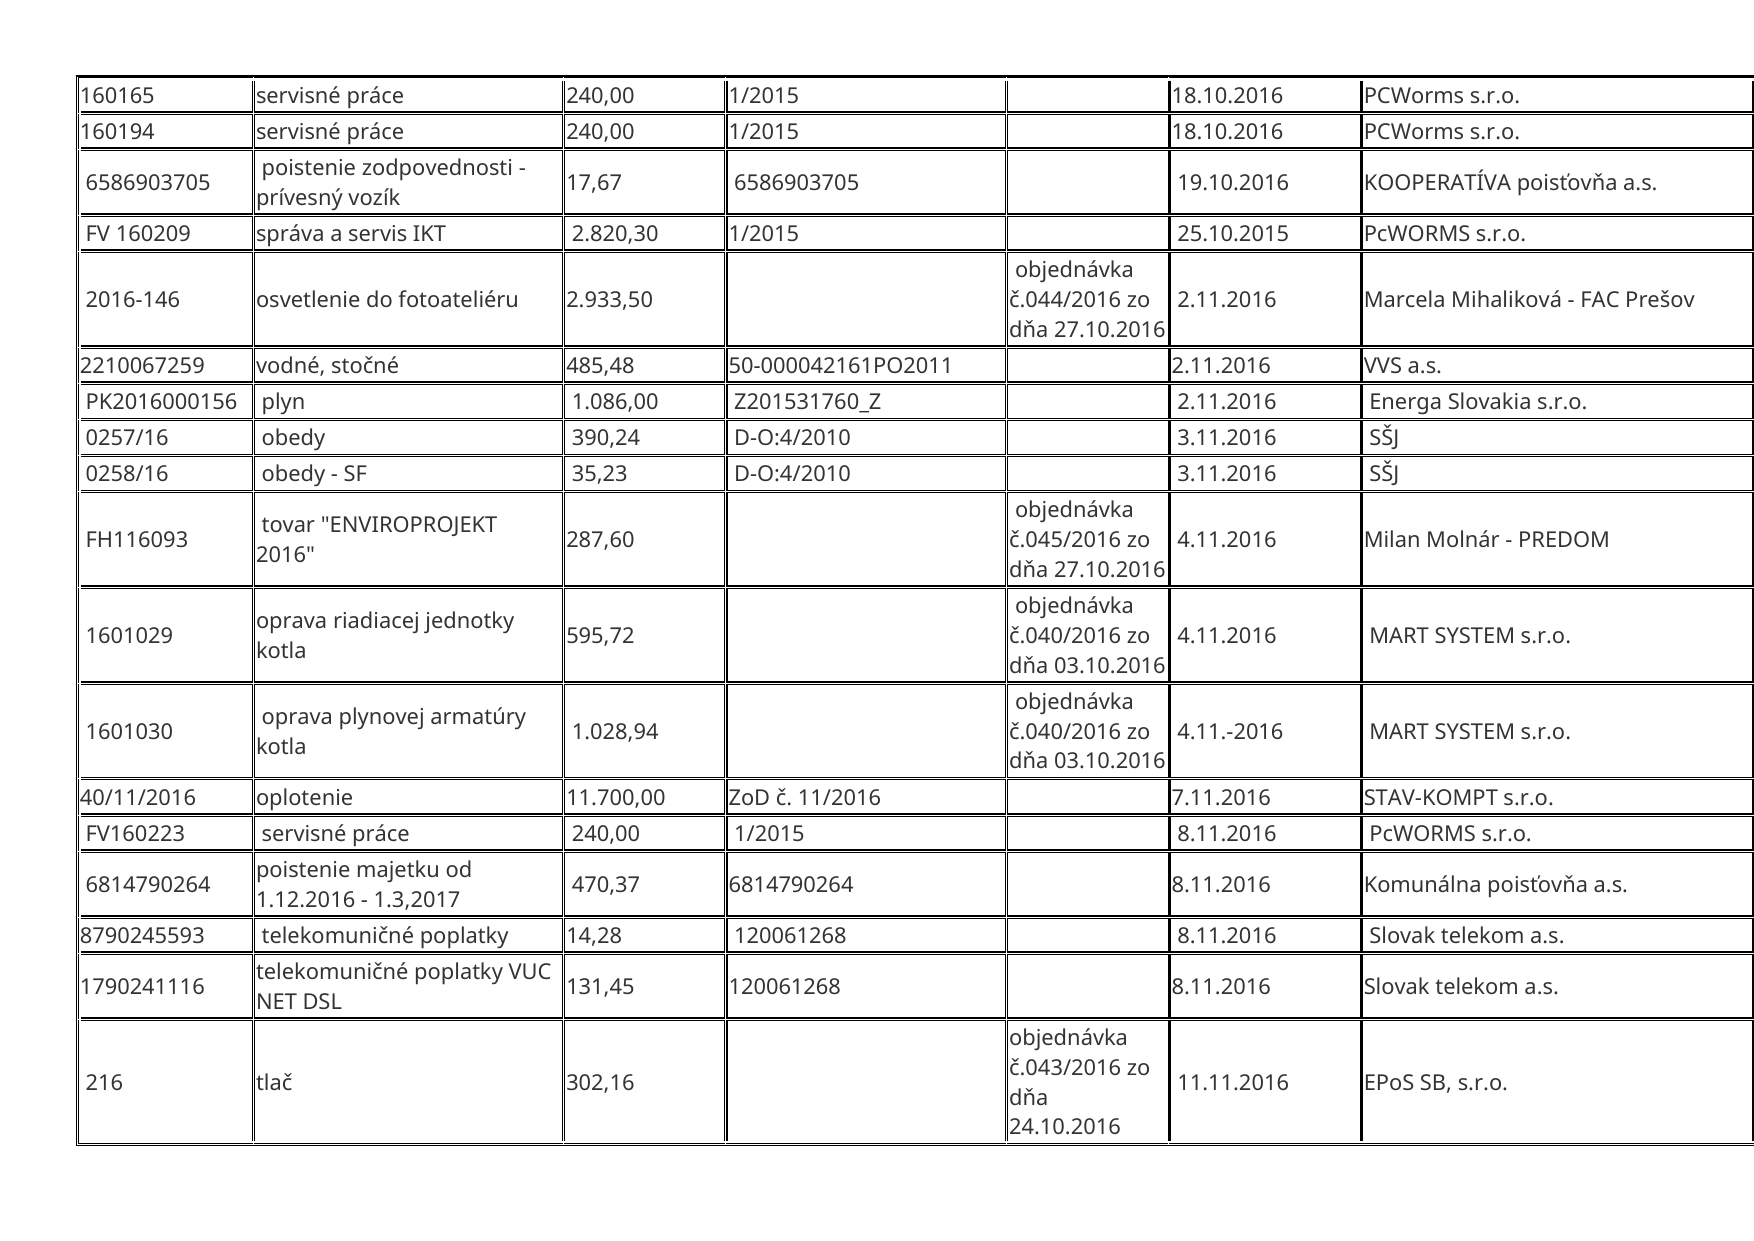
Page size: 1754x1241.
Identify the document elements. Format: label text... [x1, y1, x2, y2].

table_cell MART SYSTEM s.r.o. [1363, 685, 1752, 777]
table_cell 2.820,30 [565, 217, 724, 249]
table_cell SŠJ [1363, 421, 1752, 453]
table_cell 7.11.2016 [1171, 780, 1360, 813]
table_cell 485,48 [565, 349, 724, 381]
table_cell PcWORMS s.r.o. [1363, 217, 1752, 249]
table_cell FV 160209 [79, 213, 252, 249]
table_cell 11.11.2016 [1169, 1021, 1361, 1143]
table_cell oprava riadiacej jednotky kotla [255, 589, 562, 681]
table_cell servisné práce [255, 115, 562, 147]
table_cell 18.10.2016 [1169, 78, 1361, 111]
table_cell [1007, 77, 1169, 111]
table_cell ZoD č. 11/2016 [728, 780, 1005, 813]
table_cell 2.933,50 [565, 253, 724, 345]
table_cell objednávka č.044/2016 zo dňa 27.10.2016 [1008, 253, 1168, 345]
table_cell 8.11.2016 [1171, 955, 1360, 1017]
table_cell 1601030 [79, 681, 252, 777]
table_cell 0257/16 [79, 418, 252, 453]
table_cell MART SYSTEM s.r.o. [1363, 589, 1752, 681]
table_cell [1008, 780, 1168, 813]
table_cell 8.11.2016 [1171, 853, 1360, 915]
table_cell servisné práce [254, 78, 564, 111]
table_cell 595,72 [565, 589, 724, 681]
table_cell 470,37 [565, 853, 724, 915]
table_cell 1/2015 [726, 78, 1007, 111]
table_cell SŠJ [1363, 457, 1752, 490]
table_cell 50-000042161PO2011 [728, 349, 1005, 381]
table_cell 25.10.2015 [1171, 217, 1360, 249]
table_cell 160194 [79, 111, 252, 147]
table_cell objednávka č.045/2016 zo dňa 27.10.2016 [1008, 493, 1168, 585]
table_cell [1008, 217, 1168, 249]
table_cell 1/2015 [728, 115, 1005, 147]
table_cell 8790245593 [79, 915, 252, 951]
table_cell 35,23 [565, 457, 724, 490]
table_cell 4.11.2016 [1171, 589, 1360, 681]
table_cell 8.11.2016 [1171, 817, 1360, 849]
table_cell FH116093 [77, 490, 253, 585]
table_cell KOOPERATÍVA poisťovňa a.s. [1363, 151, 1752, 213]
table_cell 2210067259 [79, 345, 252, 381]
table_cell 3.11.2016 [1171, 457, 1360, 490]
table_cell 6586903705 [79, 147, 252, 213]
table_cell 19.10.2016 [1171, 151, 1360, 213]
table_cell Marcela Mihaliková - FAC Prešov [1363, 253, 1752, 345]
table_cell D-O:4/2010 [728, 457, 1005, 490]
table_cell plyn [255, 385, 562, 417]
table_cell 6814790264 [79, 849, 252, 915]
table_cell 240,00 [565, 817, 724, 849]
table_cell [728, 685, 1005, 777]
table_cell [1008, 349, 1168, 381]
table_cell Slovak telekom a.s. [1363, 919, 1752, 951]
table_cell 240,00 [564, 77, 726, 111]
table_cell 4.11.-2016 [1171, 685, 1360, 777]
table_cell 1/2015 [728, 217, 1005, 249]
table_cell 240,00 [565, 115, 724, 147]
table_cell 120061268 [728, 919, 1005, 951]
table_cell PCWorms s.r.o. [1361, 78, 1754, 111]
table_cell [1008, 115, 1168, 147]
table_cell 120061268 [728, 955, 1005, 1017]
table_cell 0258/16 [79, 454, 252, 490]
table_cell 131,45 [565, 955, 724, 1017]
table_cell [728, 589, 1005, 681]
table_cell obedy - SF [255, 457, 562, 490]
table_cell [1008, 817, 1168, 849]
table_cell EPoS SB, s.r.o. [1361, 1021, 1754, 1143]
table_cell [1008, 853, 1168, 915]
table_cell 17,67 [565, 151, 724, 213]
table_cell [728, 493, 1005, 585]
table_cell 1/2015 [728, 817, 1005, 849]
table_cell 6586903705 [728, 151, 1005, 213]
table_cell osvetlenie do fotoateliéru [255, 253, 562, 345]
table_cell 6814790264 [728, 853, 1005, 915]
table_cell [728, 253, 1005, 345]
table_cell 1.086,00 [565, 385, 724, 417]
table_cell 302,16 [564, 1017, 726, 1143]
table_cell PcWORMS s.r.o. [1363, 817, 1752, 849]
table_cell PCWorms s.r.o. [1363, 115, 1752, 147]
table_cell Komunálna poisťovňa a.s. [1363, 853, 1752, 915]
table_cell tlač [254, 1021, 564, 1143]
table_cell správa a servis IKT [255, 217, 562, 249]
table_cell oprava plynovej armatúry kotla [255, 685, 562, 777]
table_cell oplotenie [255, 780, 562, 813]
table_cell objednávka č.040/2016 zo dňa 03.10.2016 [1008, 685, 1168, 777]
table_cell [1008, 151, 1168, 213]
table_cell 4.11.2016 [1171, 493, 1360, 585]
table_cell [1008, 955, 1168, 1017]
table_cell 40/11/2016 [77, 777, 253, 813]
table_cell Energa Slovakia s.r.o. [1363, 385, 1752, 417]
table_cell tovar "ENVIROPROJEKT 2016" [255, 493, 562, 585]
table_cell 160165 [79, 78, 253, 111]
table_cell telekomuničné poplatky VUC NET DSL [255, 955, 562, 1017]
table_cell [1008, 421, 1168, 453]
table_cell 390,24 [565, 421, 724, 453]
table_cell 3.11.2016 [1171, 421, 1360, 453]
table_cell 2.11.2016 [1171, 253, 1360, 345]
table_cell servisné práce [255, 817, 562, 849]
table_cell D-O:4/2010 [728, 421, 1005, 453]
table_cell 2.11.2016 [1171, 349, 1360, 381]
table_cell vodné, stočné [255, 349, 562, 381]
table_cell Slovak telekom a.s. [1363, 955, 1752, 1017]
table_cell [726, 1021, 1007, 1143]
table_cell 2.11.2016 [1171, 385, 1360, 417]
table_cell [1008, 919, 1168, 951]
table_cell telekomuničné poplatky [255, 919, 562, 951]
table_cell 1790241116 [79, 951, 252, 1017]
table_cell [1008, 457, 1168, 490]
table_cell poistenie majetku od 1.12.2016 - 1.3,2017 [255, 853, 562, 915]
table_cell poistenie zodpovednosti - prívesný vozík [255, 151, 562, 213]
table_cell FV160223 [79, 813, 252, 849]
table_cell 11.700,00 [565, 780, 724, 813]
table_cell 1.028,94 [565, 685, 724, 777]
table_cell PK2016000156 [79, 381, 252, 417]
table_cell [1008, 385, 1168, 417]
table_cell 14,28 [565, 919, 724, 951]
table_cell 1601029 [79, 585, 252, 681]
table_cell 2016-146 [79, 249, 252, 345]
table_cell 8.11.2016 [1171, 919, 1360, 951]
table_cell 216 [79, 1017, 253, 1143]
table_cell Milan Molnár - PREDOM [1363, 493, 1752, 585]
table_cell objednávka č.043/2016 zo dňa 24.10.2016 [1007, 1021, 1169, 1143]
table_cell 18.10.2016 [1171, 115, 1360, 147]
table_cell objednávka č.040/2016 zo dňa 03.10.2016 [1008, 589, 1168, 681]
table_cell STAV-KOMPT s.r.o. [1363, 780, 1752, 813]
table_cell VVS a.s. [1363, 349, 1752, 381]
table_cell Z201531760_Z [728, 385, 1005, 417]
table_cell obedy [255, 421, 562, 453]
table_cell 287,60 [565, 493, 724, 585]
